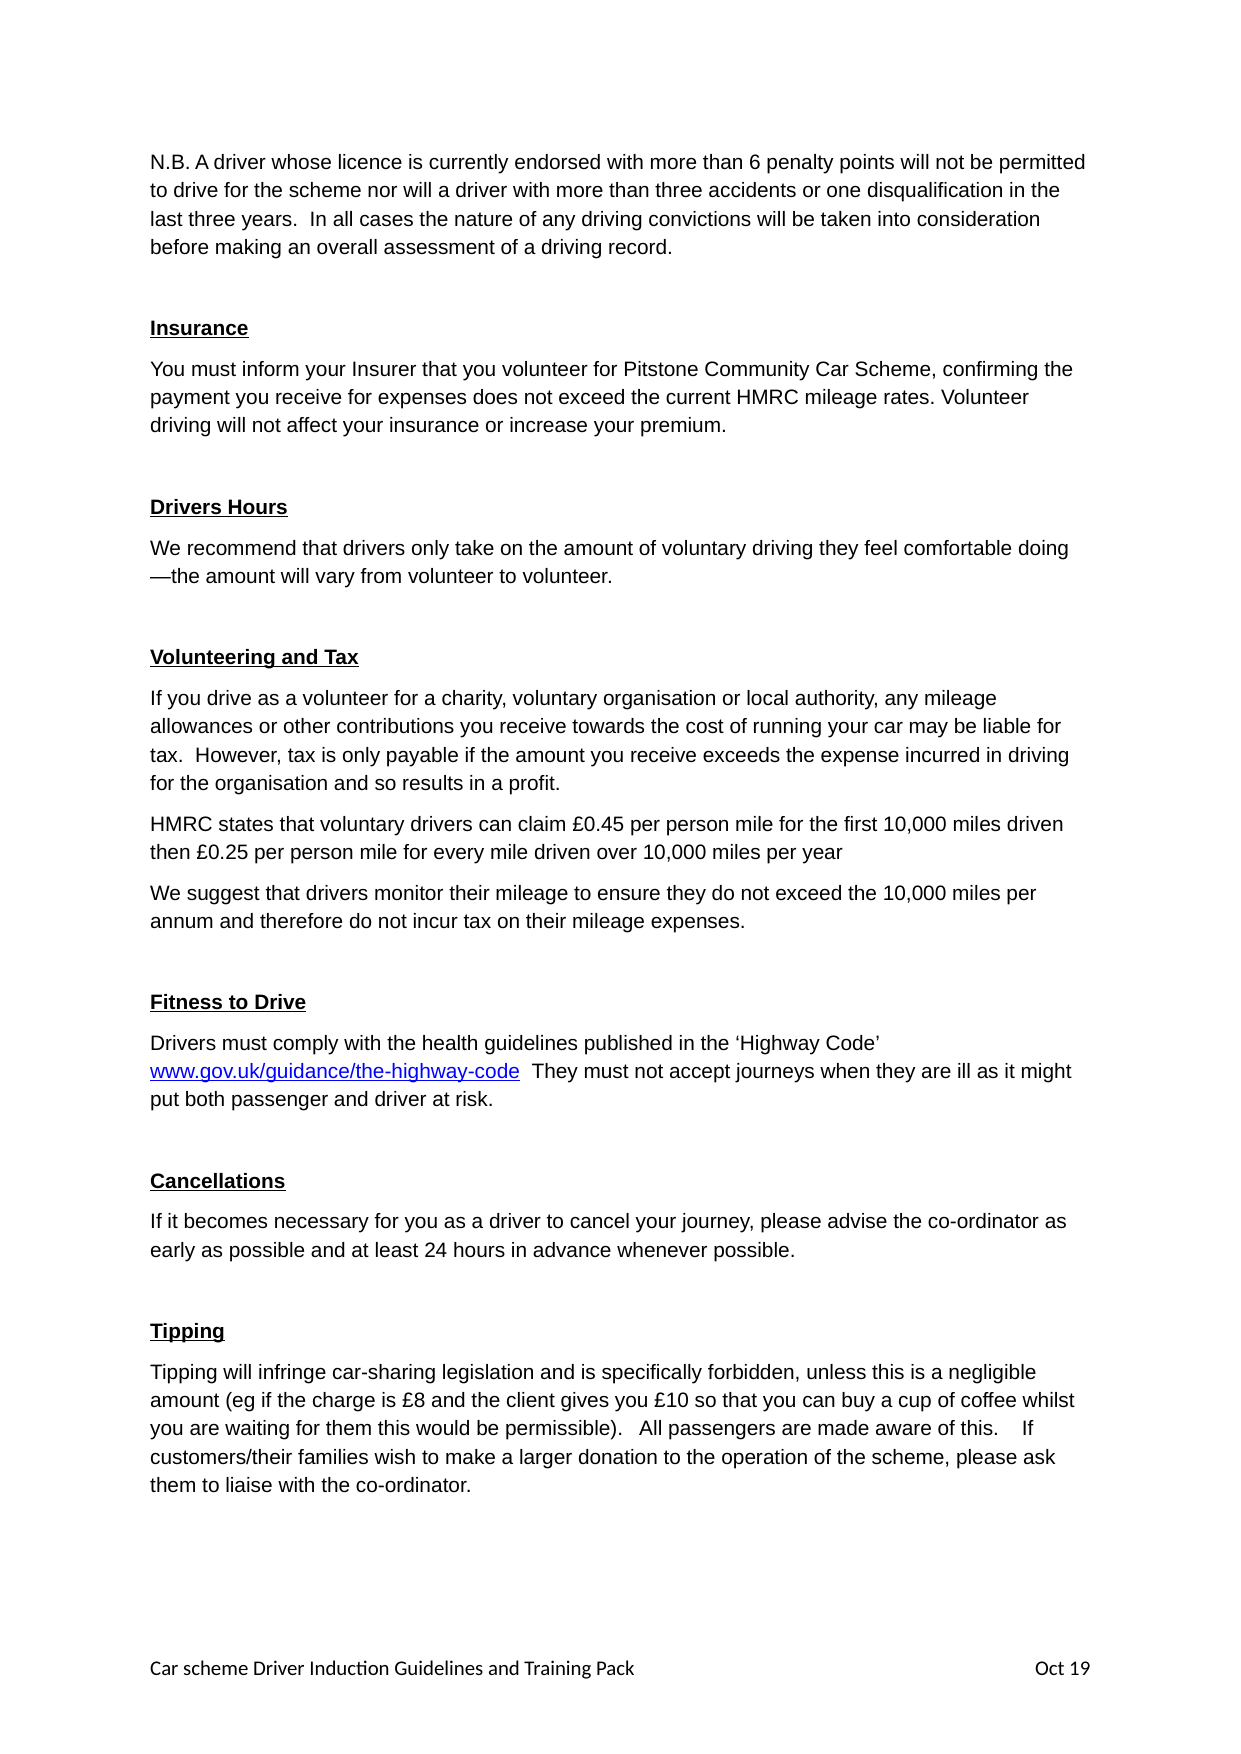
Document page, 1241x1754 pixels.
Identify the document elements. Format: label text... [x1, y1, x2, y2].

text N.B. A driver whose licence is currently endorsed with more than 6 penalty points will not be permitted to drive for the scheme nor will a driver with more than three accidents or one disqualification in the last three years. In all cases the nature of any driving convictions will be taken into consideration before making an overall assessment of a driving record. [150, 150, 1090, 259]
text If it becomes necessary for you as a driver to cancel your journey, please advise the co-ordinator as early as possible and at least 24 hours in advance whenever possible. [150, 1209, 1090, 1262]
text Drivers must comply with the health guidelines published in the ‘Highway Code’ www.gov.uk/guidance/the-highway-code They must not accept journeys when they are ill as it might put both passenger and driver at risk. [150, 1031, 1090, 1111]
text Fitness to Drive [150, 990, 1090, 1014]
text HMRC states that voluntary drivers can claim £0.45 per person mile for the first 10,000 miles driven then £0.25 per person mile for every mile driven over 10,000 miles per year [150, 811, 1090, 863]
text Tipping will infringe car-sharing legislation and is specifically forbidden, unless this is a negligible amount (eg if the charge is £8 and the client gives you £10 so that you can buy a cup of coffee whilst you are waiting for them this would be permissible). All passengers are made aware of this. If customers/their families wish to make a larger donation to the operation of the scheme, please ask them to liaise with the co-ordinator. [150, 1360, 1090, 1497]
text Drivers Hours [150, 495, 1090, 519]
text Volunteering and Tax [150, 645, 1090, 669]
text Tipping [150, 1319, 1090, 1343]
text We recommend that drivers only take on the amount of voluntary driving they feel comfortable doing—the amount will vary from volunteer to volunteer. [150, 536, 1090, 588]
text You must inform your Insurer that you volunteer for Pitstone Community Car Scheme, confirming the payment you receive for expenses does not exceed the current HMRC mileage rates. Volunteer driving will not affect your insurance or increase your premium. [150, 357, 1090, 437]
text We suggest that drivers monitor their mileage to ensure they do not exceed the 10,000 miles per annum and therefore do not incur tax on their mileage expenses. [150, 880, 1090, 932]
text If you drive as a volunteer for a charity, voluntary organisation or local authority, any mileage allowances or other contributions you receive towards the cost of running your car may be liable for tax. However, tax is only payable if the amount you receive exceeds the expense incurred in driving for the organisation and so results in a profit. [150, 686, 1090, 794]
text Cancellations [150, 1169, 1090, 1193]
text Insurance [150, 316, 1090, 340]
